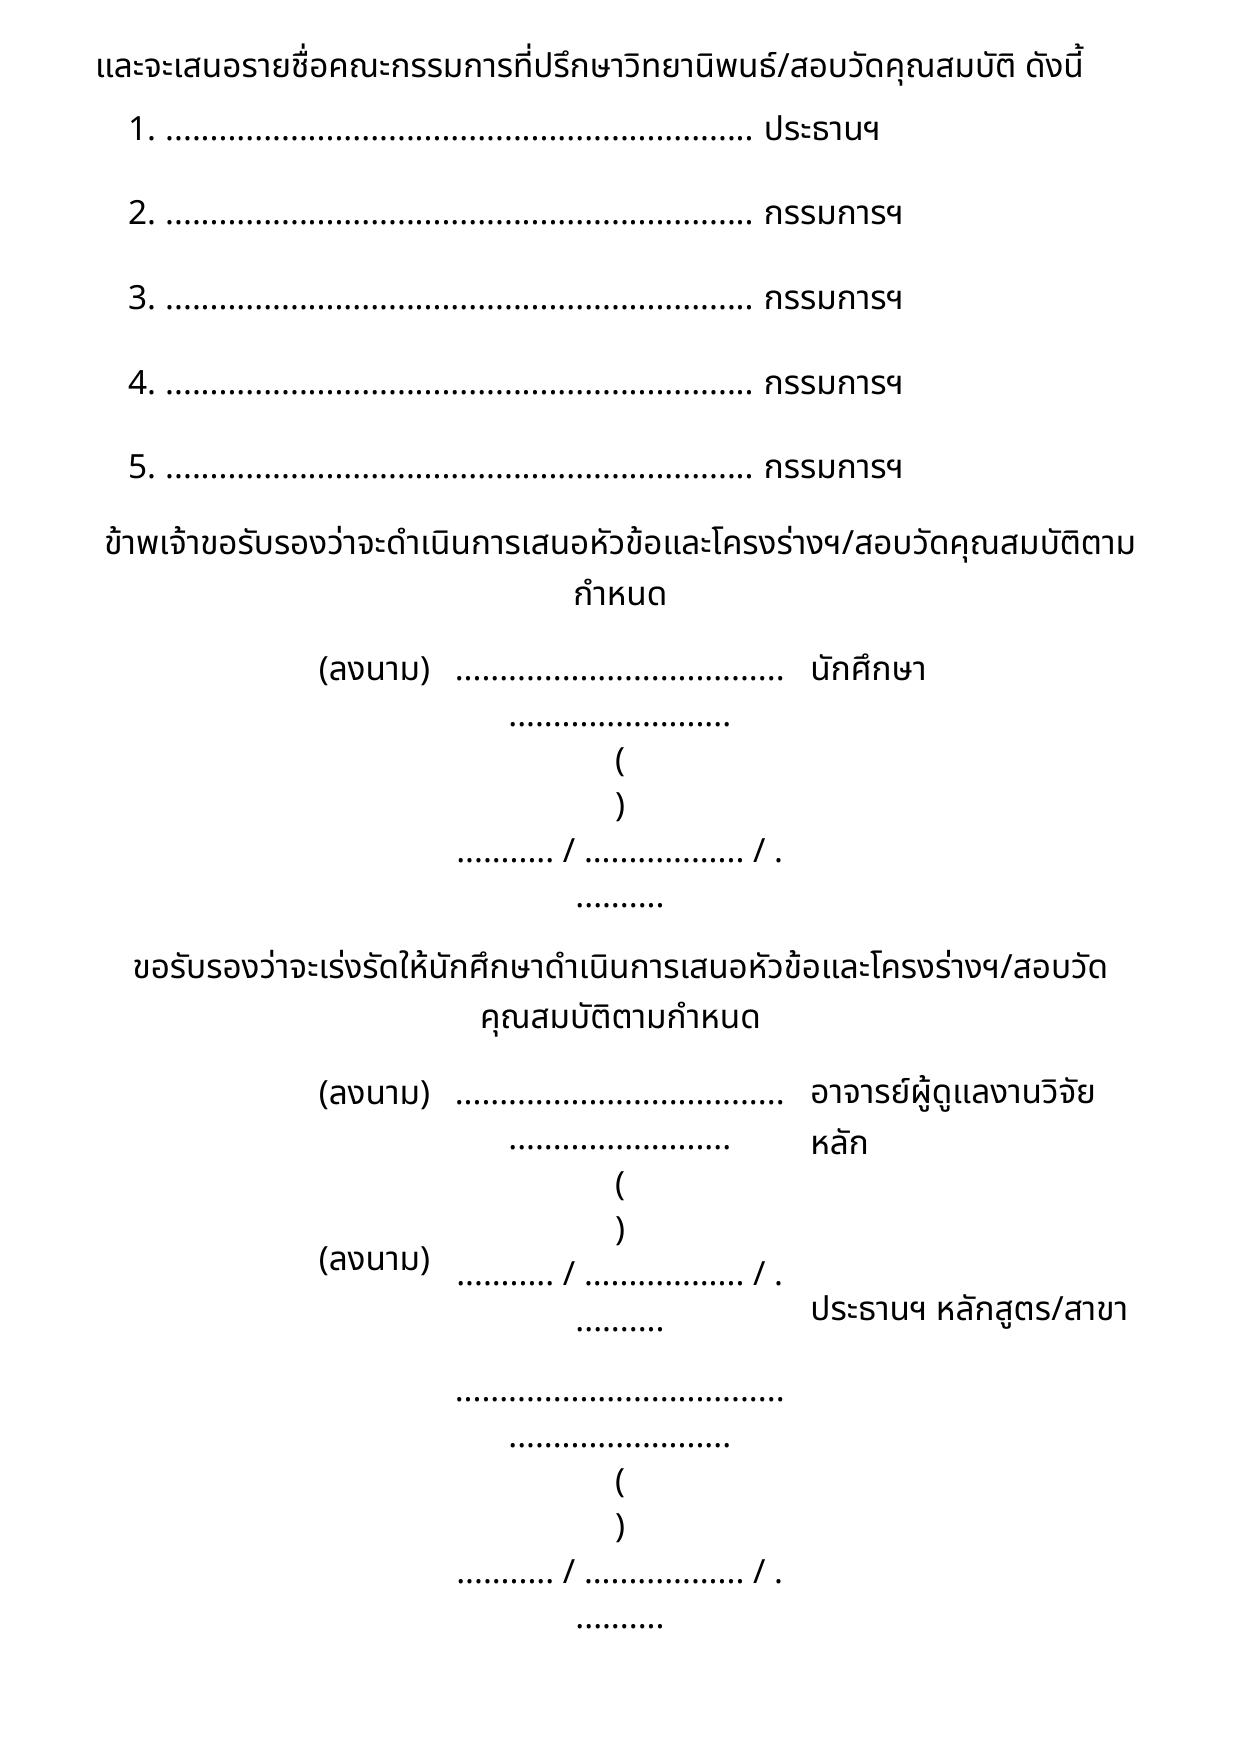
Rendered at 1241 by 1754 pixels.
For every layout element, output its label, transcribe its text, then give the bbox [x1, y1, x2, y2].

table_cell นักศึกษา [799, 620, 1157, 917]
table_cell อาจารย์ผู้ดูแลงานวิจัยหลัก ประธานฯ หลักสูตร/สาขา [799, 1044, 1157, 1638]
table_cell .............................................................. ( ) ........... / .................. / ........... [441, 620, 799, 917]
table_cell .................................................................. ประธานฯ .................................................................. กรรมการฯ .................................................................. กรรมการฯ .................................................................. กรรมการฯ .................................................................. กรรมการฯ [84, 92, 1157, 494]
table_cell ข้าพเจ้าขอรับรองว่าจะดำเนินการเสนอหัวข้อและโครงร่างฯ/สอบวัดคุณสมบัติตามกำหนด [84, 494, 1157, 620]
table_cell และจะเสนอรายชื่อคณะกรรมการที่ปรึกษาวิทยานิพนธ์/สอบวัดคุณสมบัติ ดังนี้ [84, 41, 1157, 92]
table_cell ขอรับรองว่าจะเร่งรัดให้นักศึกษาดำเนินการเสนอหัวข้อและโครงร่างฯ/สอบวัดคุณสมบัติตามกำหนด [84, 918, 1157, 1043]
table_cell .............................................................. ( ) ........... / .................. / ........... .............................................................. ( ) ........... / .................. / ........... [441, 1044, 799, 1638]
table_cell (ลงนาม) (ลงนาม) [84, 1044, 441, 1638]
table_cell (ลงนาม) [84, 620, 441, 917]
